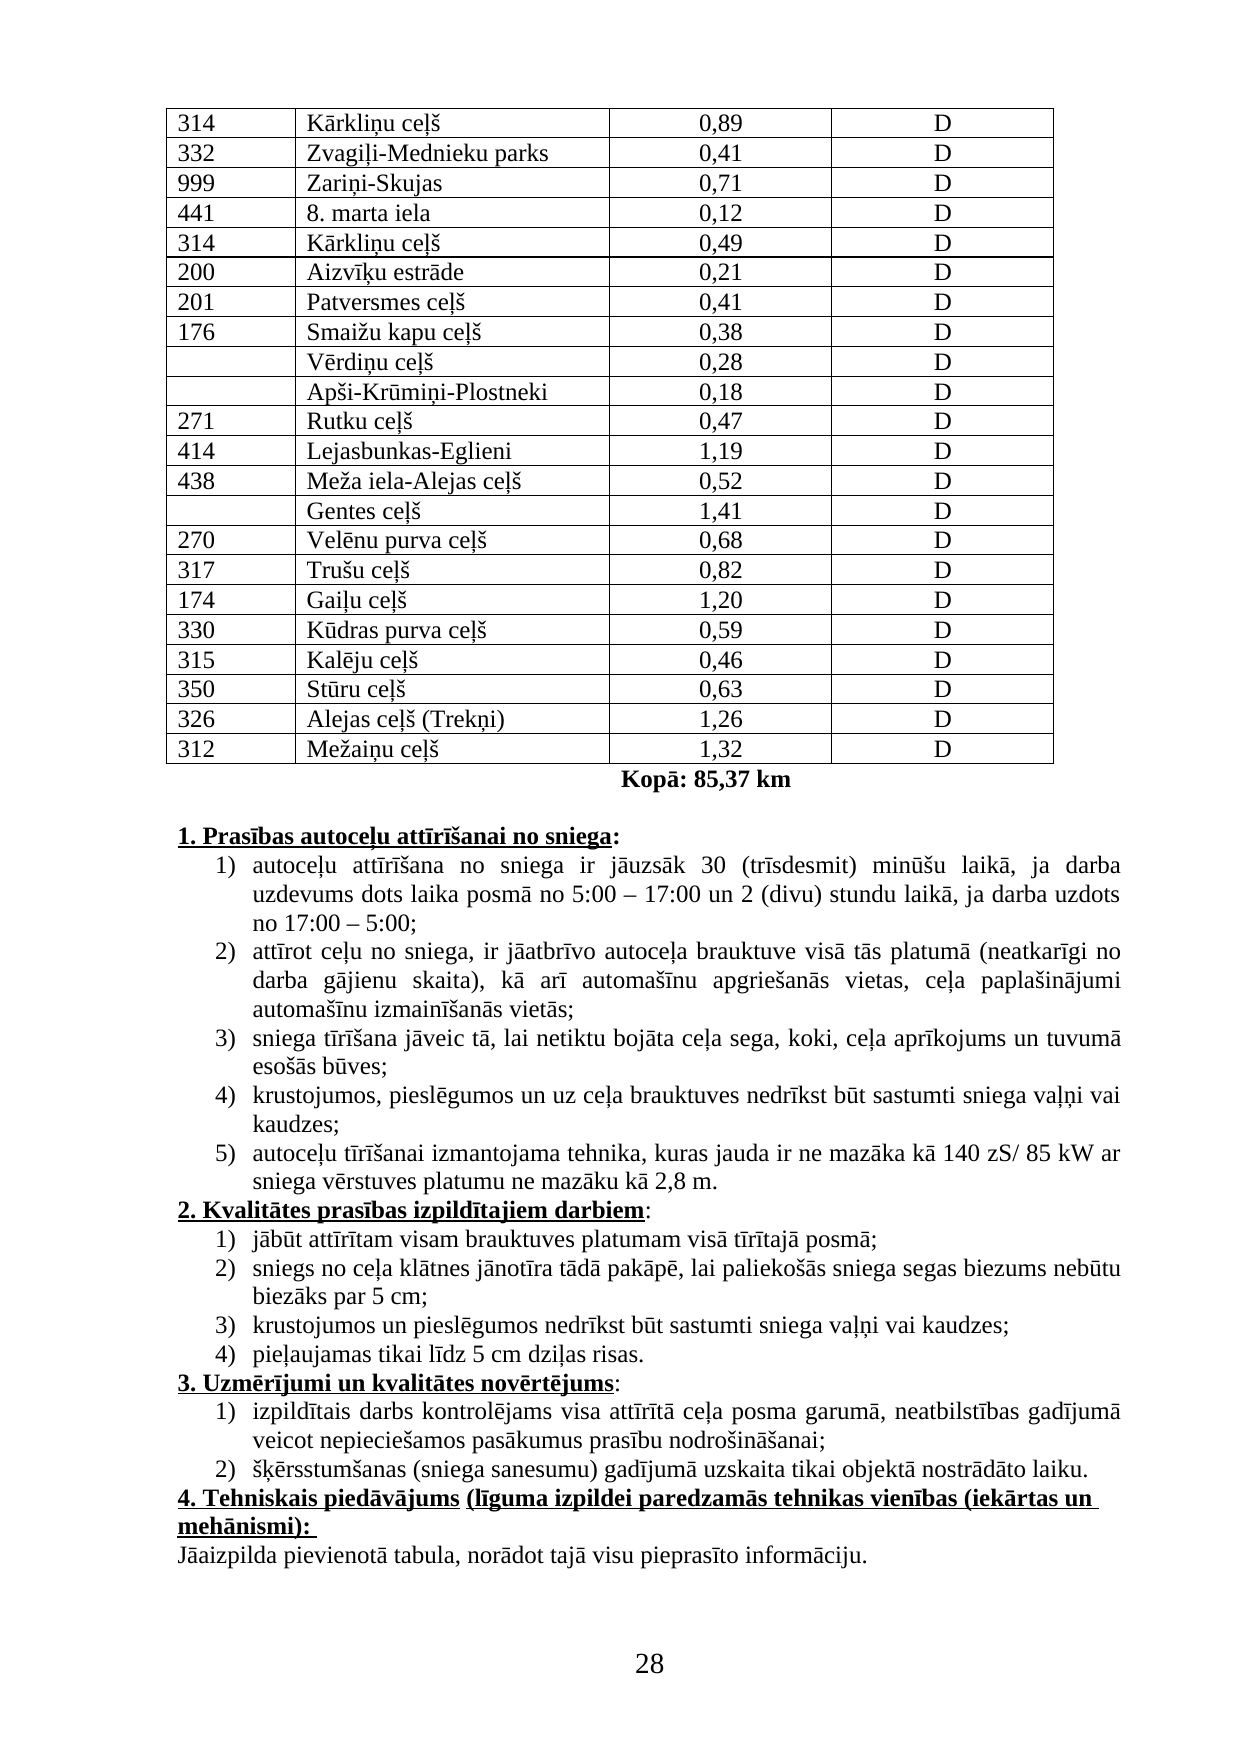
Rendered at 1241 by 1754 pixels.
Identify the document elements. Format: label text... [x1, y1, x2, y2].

list attīrot ceļu no sniega, ir jāatbrīvo autoceļa brauktuve visā tās platumā (neatkarīgi no darba gājienu skaita), kā arī automašīnu apgriešanās vietas, ceļa paplašinājumi automašīnu izmainīšanās vietās; [215, 936, 1122, 1023]
table_cell Gentes ceļš [296, 496, 609, 524]
table_cell Kūdras purva ceļš [296, 615, 609, 644]
table_cell Gaiļu ceļš [296, 585, 609, 614]
table_cell D [832, 675, 1053, 703]
table_cell Kalēju ceļš [296, 645, 609, 673]
table_cell 0,71 [610, 168, 831, 197]
table_cell 0,59 [610, 615, 831, 644]
table_cell 314 [167, 109, 295, 137]
table_cell 0,46 [610, 645, 831, 673]
table_cell Zariņi-Skujas [296, 168, 609, 197]
table_cell Apši-Krūmiņi-Plostneki [296, 377, 609, 405]
list jābūt attīrītam visam brauktuves platumam visā tīrītajā posmā; [215, 1224, 1122, 1253]
table_cell D [832, 109, 1053, 137]
table_cell 0,52 [610, 466, 831, 495]
table_cell Rutku ceļš [296, 406, 609, 435]
table_cell D [832, 347, 1053, 376]
list sniega tīrīšana jāveic tā, lai netiktu bojāta ceļa sega, koki, ceļa aprīkojums un tuvumā esošās būves; [215, 1023, 1122, 1080]
table_cell D [832, 406, 1053, 435]
table_cell 315 [167, 645, 295, 673]
table_cell 200 [167, 258, 295, 286]
table_cell 999 [167, 168, 295, 197]
table_cell 332 [167, 138, 295, 167]
list autoceļu tīrīšanai izmantojama tehnika, kuras jauda ir ne mazāka kā 140 zS/ 85 kW ar sniega vērstuves platumu ne mazāku kā 2,8 m. [215, 1138, 1122, 1195]
table_cell 1,41 [610, 496, 831, 524]
table_cell 176 [167, 317, 295, 346]
table_cell Meža iela-Alejas ceļš [296, 466, 609, 495]
list krustojumos, pieslēgumos un uz ceļa brauktuves nedrīkst būt sastumti sniega vaļņi vai kaudzes; [215, 1080, 1122, 1138]
table_cell 201 [167, 287, 295, 316]
table_cell D [832, 258, 1053, 286]
table_cell D [832, 168, 1053, 197]
table_cell 0,18 [610, 377, 831, 405]
table_cell 1,32 [610, 734, 831, 763]
table_cell 0,49 [610, 228, 831, 256]
table_cell Patversmes ceļš [296, 287, 609, 316]
text Jāaizpilda pievienotā tabula, norādot tajā visu pieprasīto informāciju. [177, 1540, 1122, 1569]
text 2. Kvalitātes prasības izpildītajiem darbiem: [177, 1195, 1122, 1224]
table_cell 0,89 [610, 109, 831, 137]
table_cell Zvagiļi-Mednieku parks [296, 138, 609, 167]
table_cell D [832, 585, 1053, 614]
table_cell 0,38 [610, 317, 831, 346]
table_cell 350 [167, 675, 295, 703]
list izpildītais darbs kontrolējams visa attīrītā ceļa posma garumā, neatbilstības gadījumā veicot nepieciešamos pasākumus prasību nodrošināšanai; [215, 1396, 1122, 1454]
table_cell D [832, 496, 1053, 524]
table_cell D [832, 317, 1053, 346]
table_cell 270 [167, 526, 295, 554]
table_cell 1,20 [610, 585, 831, 614]
table_cell 317 [167, 555, 295, 584]
table_cell Vērdiņu ceļš [296, 347, 609, 376]
table_cell 0,47 [610, 406, 831, 435]
text 3. Uzmērījumi un kvalitātes novērtējums: [177, 1368, 1122, 1396]
list autoceļu attīrīšana no sniega ir jāuzsāk 30 (trīsdesmit) minūšu laikā, ja darba uzdevums dots laika posmā no 5:00 – 17:00 un 2 (divu) stundu laikā, ja darba uzdots no 17:00 – 5:00; [215, 850, 1122, 936]
table_cell 0,68 [610, 526, 831, 554]
table_cell D [832, 377, 1053, 405]
table_cell Stūru ceļš [296, 675, 609, 703]
table_cell Mežaiņu ceļš [296, 734, 609, 763]
table_cell 438 [167, 466, 295, 495]
table_cell D [832, 526, 1053, 554]
table_cell D [832, 228, 1053, 256]
table_cell Kārkliņu ceļš [296, 228, 609, 256]
table_cell D [832, 138, 1053, 167]
table_cell Kārkliņu ceļš [296, 109, 609, 137]
table_cell Trušu ceļš [296, 555, 609, 584]
table_cell 0,41 [610, 287, 831, 316]
text Kopā: 85,37 km [177, 764, 1122, 793]
table_cell 0,63 [610, 675, 831, 703]
table_cell Lejasbunkas-Eglieni [296, 436, 609, 465]
table_cell 0,12 [610, 198, 831, 227]
table_cell 326 [167, 704, 295, 733]
list šķērsstumšanas (sniega sanesumu) gadījumā uzskaita tikai objektā nostrādāto laiku. [215, 1454, 1122, 1483]
table_cell 0,82 [610, 555, 831, 584]
list sniegs no ceļa klātnes jānotīra tādā pakāpē, lai paliekošās sniega segas biezums nebūtu biezāks par 5 cm; [215, 1253, 1122, 1310]
text 4. Tehniskais piedāvājums (līguma izpildei paredzamās tehnikas vienības (iekārtas un mehānismi): [177, 1483, 1122, 1540]
table_cell 314 [167, 228, 295, 256]
table_cell D [832, 645, 1053, 673]
table_cell 414 [167, 436, 295, 465]
table_cell D [832, 436, 1053, 465]
table_cell 0,28 [610, 347, 831, 376]
table_cell Alejas ceļš (Trekņi) [296, 704, 609, 733]
list krustojumos un pieslēgumos nedrīkst būt sastumti sniega vaļņi vai kaudzes; [215, 1310, 1122, 1339]
table_cell D [832, 466, 1053, 495]
table_cell [167, 377, 295, 405]
table_cell 441 [167, 198, 295, 227]
table_cell D [832, 198, 1053, 227]
table_cell Smaižu kapu ceļš [296, 317, 609, 346]
table_cell D [832, 704, 1053, 733]
table_cell [167, 347, 295, 376]
table_cell 312 [167, 734, 295, 763]
table_cell 0,41 [610, 138, 831, 167]
table_cell 0,21 [610, 258, 831, 286]
table_cell D [832, 615, 1053, 644]
table_cell 1,19 [610, 436, 831, 465]
table_cell D [832, 287, 1053, 316]
table_cell Velēnu purva ceļš [296, 526, 609, 554]
table_cell Aizvīķu estrāde [296, 258, 609, 286]
table_cell 8. marta iela [296, 198, 609, 227]
table_cell 330 [167, 615, 295, 644]
table_cell 174 [167, 585, 295, 614]
table_cell 1,26 [610, 704, 831, 733]
table_cell 271 [167, 406, 295, 435]
table_cell [167, 496, 295, 524]
text 1. Prasības autoceļu attīrīšanai no sniega: [177, 821, 1122, 850]
table_cell D [832, 734, 1053, 763]
table_cell D [832, 555, 1053, 584]
list pieļaujamas tikai līdz 5 cm dziļas risas. [215, 1339, 1122, 1368]
